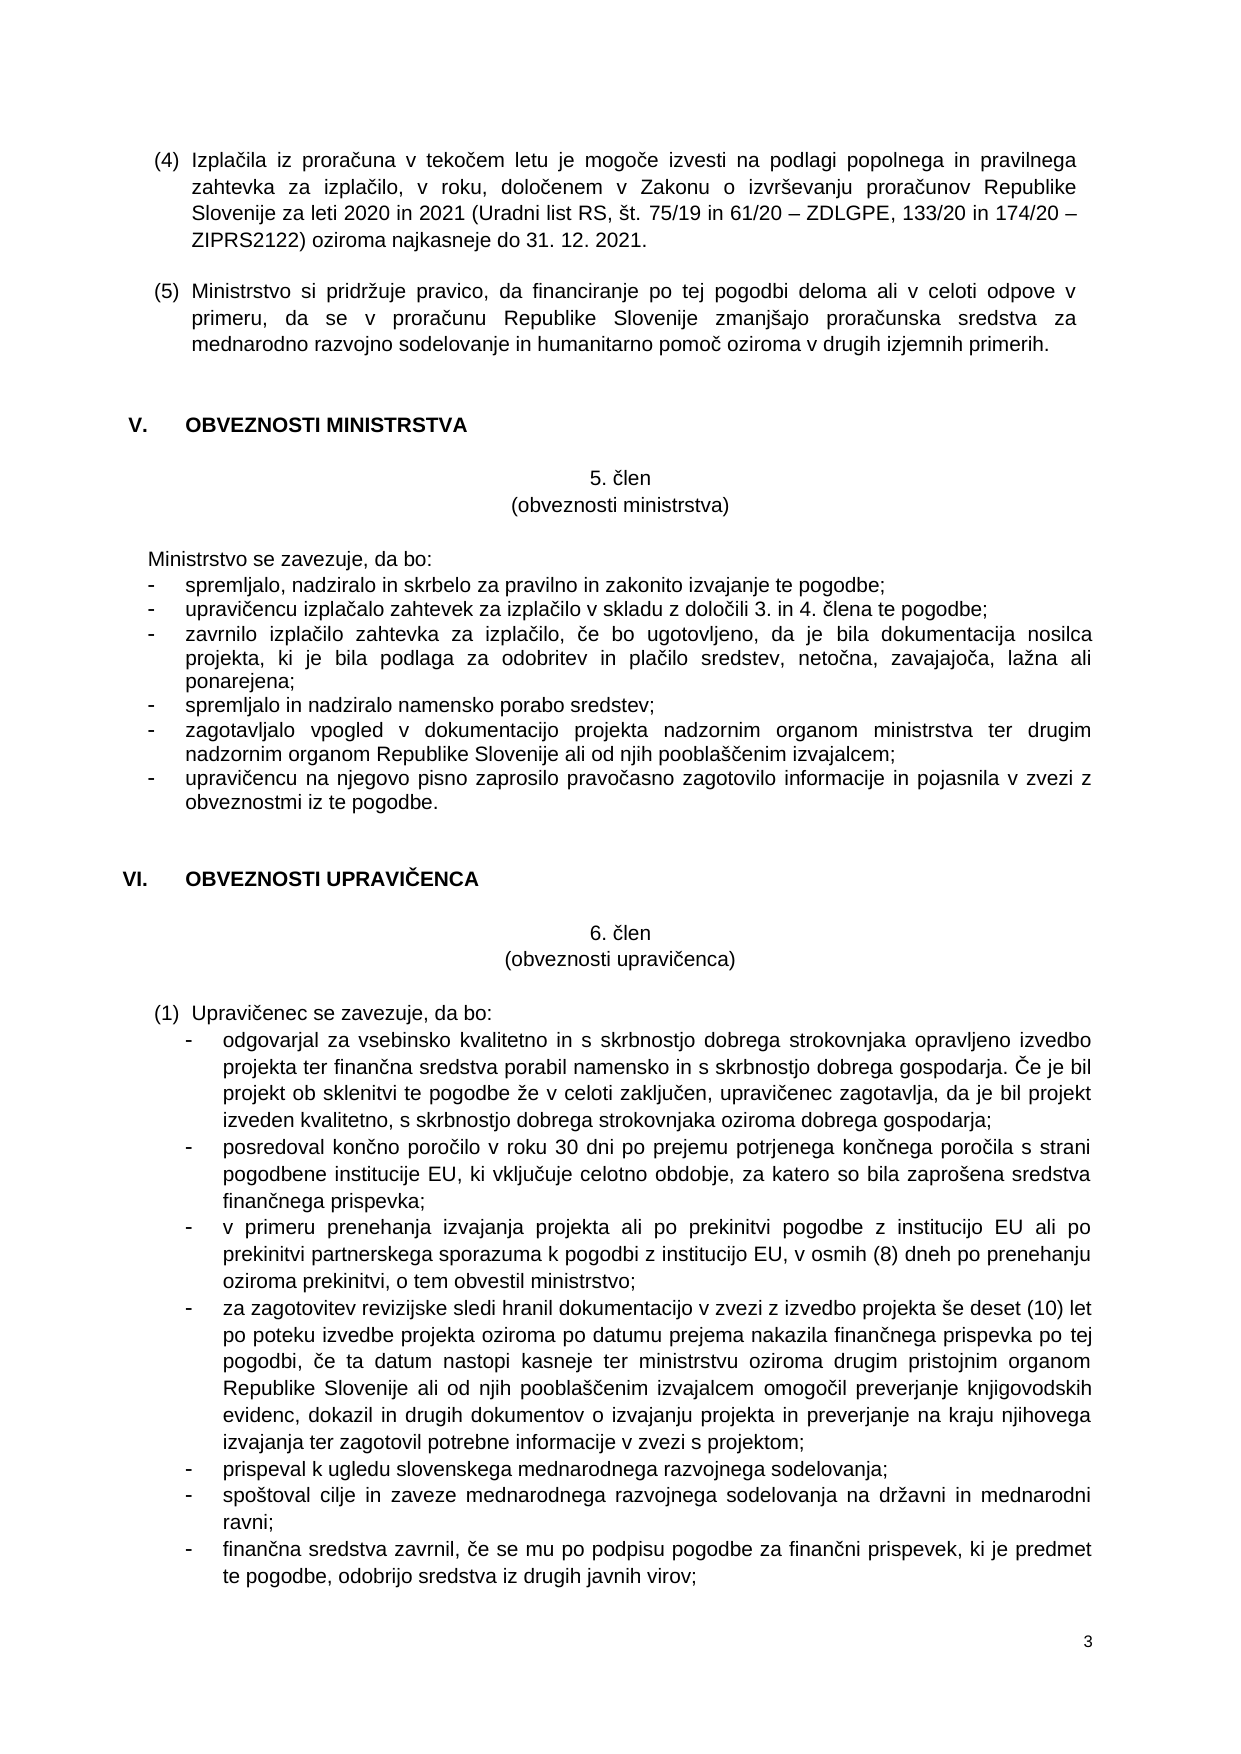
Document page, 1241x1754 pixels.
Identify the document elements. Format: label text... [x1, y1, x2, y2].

list OBVEZNOSTI UPRAVIČENCA [148, 867, 1092, 891]
text 5. člen [148, 466, 1092, 490]
text (obveznosti ministrstva) [148, 493, 1092, 517]
list Upravičenec se zavezuje, da bo: [154, 1001, 1077, 1025]
list odgovarjal za vsebinsko kvalitetno in s skrbnostjo dobrega strokovnjaka opravljeno izvedbo projekta ter finančna sredstva porabil namensko in s skrbnostjo dobrega gospodarja. Če je bil projekt ob sklenitvi te pogodbe že v celoti zaključen, upravičenec zagotavlja, da je bil projekt izveden kvalitetno, s skrbnostjo dobrega strokovnjaka oziroma dobrega gospodarja; [185, 1028, 1092, 1132]
list posredoval končno poročilo v roku 30 dni po prejemu potrjenega končnega poročila s strani pogodbene institucije EU, ki vključuje celotno obdobje, za katero so bila zaprošena sredstva finančnega prispevka; [185, 1135, 1092, 1212]
text Ministrstvo se zavezuje, da bo: [148, 546, 1077, 570]
list spremljalo in nadziralo namensko porabo sredstev; [148, 693, 1092, 717]
text 6. člen [148, 921, 1092, 944]
list Izplačila iz proračuna v tekočem letu je mogoče izvesti na podlagi popolnega in pravilnega zahtevka za izplačilo, v roku, določenem v Zakonu o izvrševanju proračunov Republike Slovenije za leti 2020 in 2021 (Uradni list RS, št. 75/19 in 61/20 – ZDLGPE, 133/20 in 174/20 – ZIPRS2122) oziroma najkasneje do 31. 12. 2021. [154, 148, 1077, 252]
list spremljalo, nadziralo in skrbelo za pravilno in zakonito izvajanje te pogodbe; [148, 573, 1092, 597]
list za zagotovitev revizijske sledi hranil dokumentacijo v zvezi z izvedbo projekta še deset (10) let po poteku izvedbe projekta oziroma po datumu prejema nakazila finančnega prispevka po tej pogodbi, če ta datum nastopi kasneje ter ministrstvu oziroma drugim pristojnim organom Republike Slovenije ali od njih pooblaščenim izvajalcem omogočil preverjanje knjigovodskih evidenc, dokazil in drugih dokumentov o izvajanju projekta in preverjanje na kraju njihovega izvajanja ter zagotovil potrebne informacije v zvezi s projektom; [185, 1296, 1092, 1453]
list v primeru prenehanja izvajanja projekta ali po prekinitvi pogodbe z institucijo EU ali po prekinitvi partnerskega sporazuma k pogodbi z institucijo EU, v osmih (8) dneh po prenehanju oziroma prekinitvi, o tem obvestil ministrstvo; [185, 1215, 1092, 1293]
text (obveznosti upravičenca) [148, 947, 1092, 971]
list upravičencu izplačalo zahtevek za izplačilo v skladu z določili 3. in 4. člena te pogodbe; [148, 597, 1092, 621]
list spoštoval cilje in zaveze mednarodnega razvojnega sodelovanja na državni in mednarodni ravni; [185, 1483, 1092, 1534]
list upravičencu na njegovo pisno zaprosilo pravočasno zagotovilo informacije in pojasnila v zvezi z obveznostmi iz te pogodbe. [148, 765, 1092, 813]
list finančna sredstva zavrnil, če se mu po podpisu pogodbe za finančni prispevek, ki je predmet te pogodbe, odobrijo sredstva iz drugih javnih virov; [185, 1537, 1092, 1588]
list zagotavljalo vpogled v dokumentacijo projekta nadzornim organom ministrstva ter drugim nadzornim organom Republike Slovenije ali od njih pooblaščenim izvajalcem; [148, 717, 1092, 765]
list OBVEZNOSTI MINISTRSTVA [148, 413, 1092, 437]
list Ministrstvo si pridržuje pravico, da financiranje po tej pogodbi deloma ali v celoti odpove v primeru, da se v proračunu Republike Slovenije zmanjšajo proračunska sredstva za mednarodno razvojno sodelovanje in humanitarno pomoč oziroma v drugih izjemnih primerih. [154, 279, 1077, 356]
list prispeval k ugledu slovenskega mednarodnega razvojnega sodelovanja; [185, 1456, 1092, 1480]
list zavrnilo izplačilo zahtevka za izplačilo, če bo ugotovljeno, da je bila dokumentacija nosilca projekta, ki je bila podlaga za odobritev in plačilo sredstev, netočna, zavajajoča, lažna ali ponarejena; [148, 621, 1092, 693]
